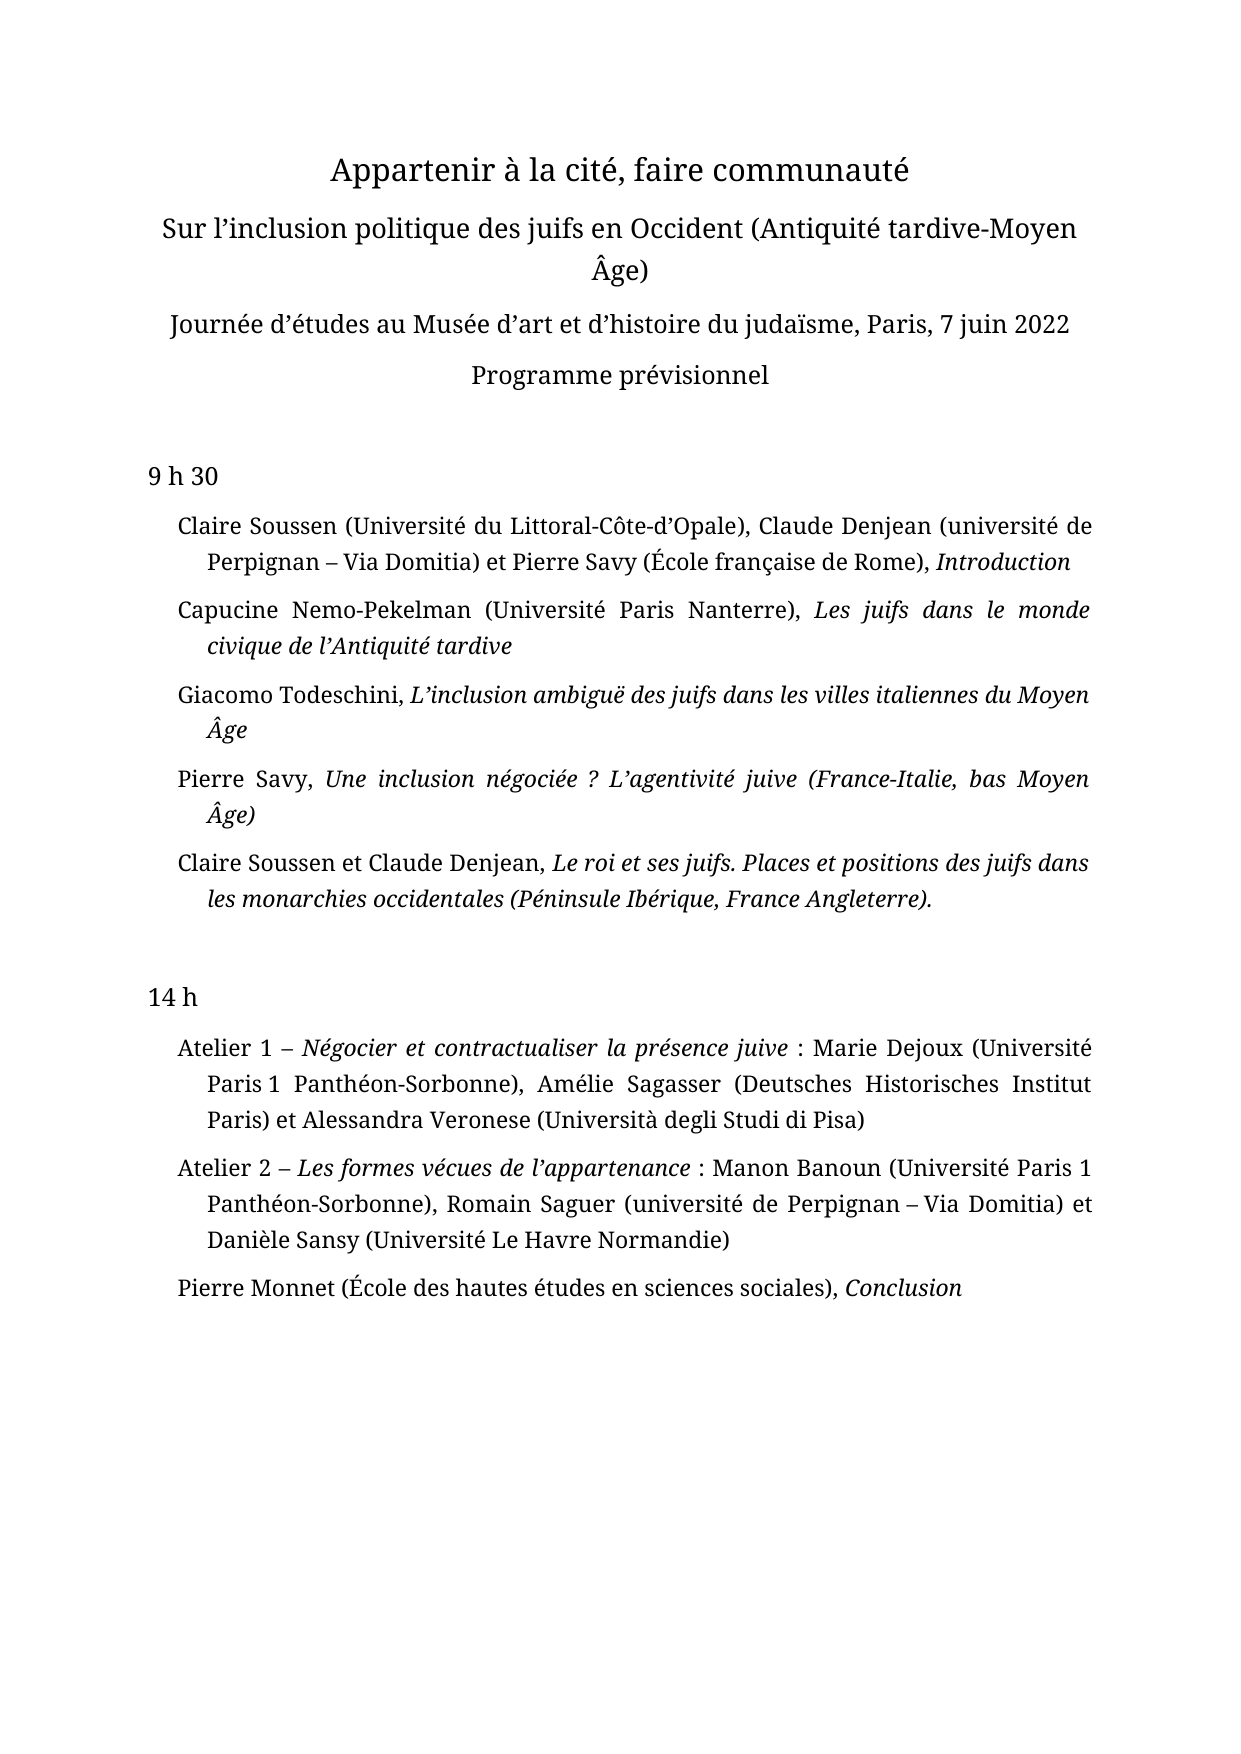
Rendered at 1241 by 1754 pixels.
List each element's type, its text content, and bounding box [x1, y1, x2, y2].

text Claire Soussen (Université du Littoral-Côte-d’Opale), Claude Denjean (université de Perpignan – Via Domitia) et Pierre Savy (École française de Rome), Introduction [177, 510, 1093, 577]
text Claire Soussen et Claude Denjean, Le roi et ses juifs. Places et positions des juifs dans les monarchies occidentales (Péninsule Ibérique, France Angleterre). [177, 847, 1093, 914]
text Sur l’inclusion politique des juifs en Occident (Antiquité tardive-Moyen Âge) [148, 209, 1093, 288]
text 14 h [148, 980, 1093, 1014]
text Pierre Savy, Une inclusion négociée ? L’agentivité juive (France-Italie, bas Moyen Âge) [177, 763, 1093, 830]
text Pierre Monnet (École des hautes études en sciences sociales), Conclusion [177, 1272, 1093, 1304]
text Atelier 1 – Négocier et contractualiser la présence juive : Marie Dejoux (Université Paris 1 Panthéon-Sorbonne), Amélie Sagasser (Deutsches Historisches Institut Paris) et Alessandra Veronese (Università degli Studi di Pisa) [177, 1032, 1093, 1135]
text Giacomo Todeschini, L’inclusion ambiguë des juifs dans les villes italiennes du Moyen Âge [177, 678, 1093, 746]
text Atelier 2 – Les formes vécues de l’appartenance : Manon Banoun (Université Paris 1 Panthéon-Sorbonne), Romain Saguer (université de Perpignan – Via Domitia) et Danièle Sansy (Université Le Havre Normandie) [177, 1152, 1093, 1255]
text Appartenir à la cité, faire communauté [148, 148, 1093, 190]
text Capucine Nemo-Pekelman (Université Paris Nanterre), Les juifs dans le monde civique de l’Antiquité tardive [177, 594, 1093, 661]
text Journée d’études au Musée d’art et d’histoire du judaïsme, Paris, 7 juin 2022 [148, 306, 1093, 340]
text 9 h 30 [148, 458, 1093, 492]
text Programme prévisionnel [148, 358, 1093, 392]
